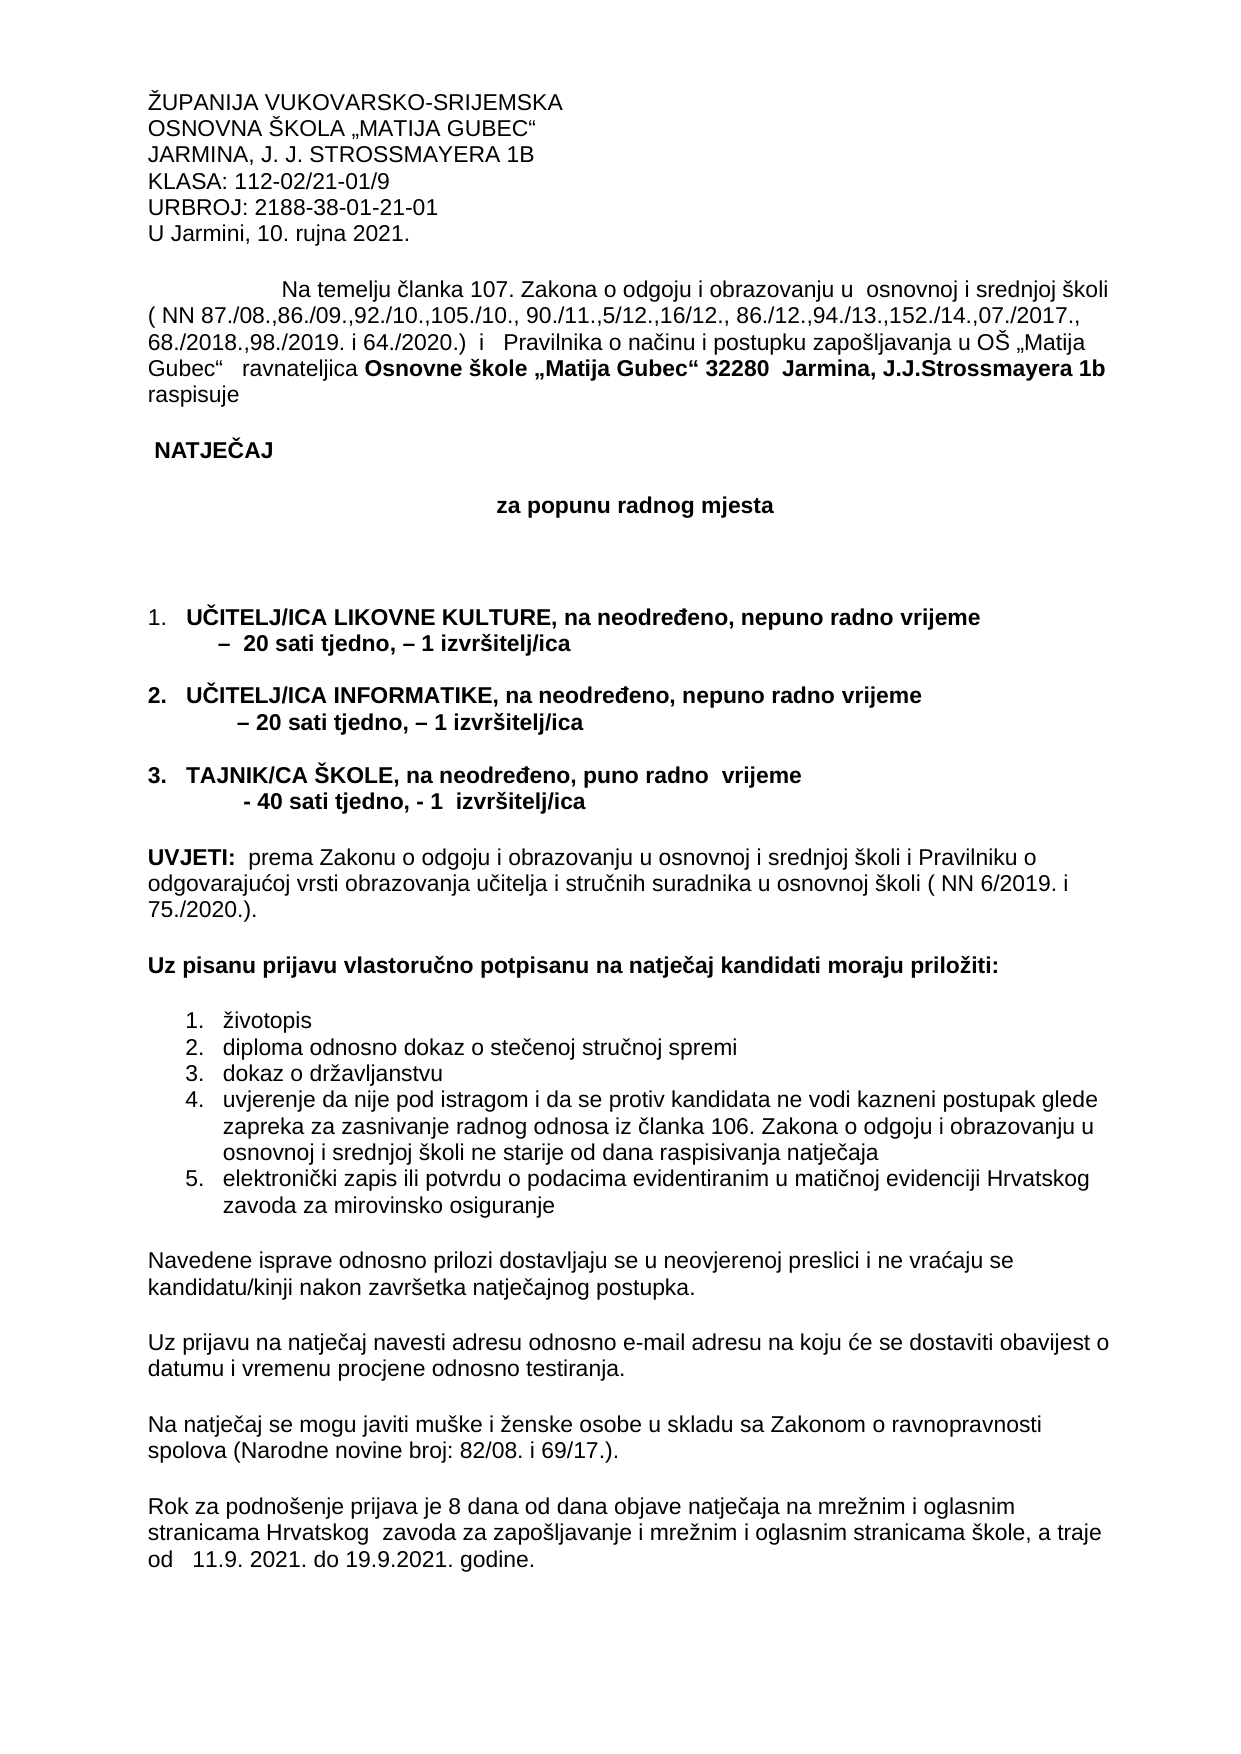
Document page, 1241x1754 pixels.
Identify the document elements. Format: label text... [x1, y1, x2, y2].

text Uz prijavu na natječaj navesti adresu odnosno e-mail adresu na koju će se dostaviti obavijest o datumu i vremenu procjene odnosno testiranja. [148, 1329, 1122, 1382]
text – 20 sati tjedno, – 1 izvršitelj/ica [148, 630, 1122, 656]
text za popunu radnog mjesta [148, 492, 1122, 519]
text Na natječaj se mogu javiti muške i ženske osobe u skladu sa Zakonom o ravnopravnosti spolova (Narodne novine broj: 82/08. i 69/17.). [148, 1411, 1122, 1464]
text Uz pisanu prijavu vlastoručno potpisanu na natječaj kandidati moraju priložiti: [148, 952, 1122, 978]
text UVJETI: prema Zakonu o odgoju i obrazovanju u osnovnoj i srednjoj školi i Pravilniku o odgovarajućoj vrsti obrazovanja učitelja i stručnih suradnika u osnovnoj školi ( NN 6/2019. i 75./2020.). [148, 843, 1122, 922]
text 3. TAJNIK/CA ŠKOLE, na neodređeno, puno radno vrijeme [148, 762, 1122, 788]
text Na temelju članka 107. Zakona o odgoju i obrazovanju u osnovnoj i srednjoj školi ( NN 87./08.,86./09.,92./10.,105./10., 90./11.,5/12.,16/12., 86./12.,94./13.,152./14.,07./2017., 68./2018.,98./2019. i 64./2020.) i Pravilnika o načinu i postupku zapošljavanja u OŠ „Matija Gubec“ ravnateljica Osnovne škole „Matija Gubec“ 32280 Jarmina, J.J.Strossmayera 1b raspisuje [148, 276, 1122, 408]
text JARMINA, J. J. STROSSMAYERA 1B [148, 141, 1122, 168]
text Rok za podnošenje prijava je 8 dana od dana objave natječaja na mrežnim i oglasnim stranicama Hrvatskog zavoda za zapošljavanje i mrežnim i oglasnim stranicama škole, a traje od 11.9. 2021. do 19.9.2021. godine. [148, 1493, 1122, 1572]
text ŽUPANIJA VUKOVARSKO-SRIJEMSKA [148, 89, 1122, 115]
text - 40 sati tjedno, - 1 izvršitelj/ica [148, 788, 1122, 814]
text U Jarmini, 10. rujna 2021. [148, 220, 1122, 247]
text KLASA: 112-02/21-01/9 [148, 168, 1122, 194]
text Navedene isprave odnosno prilozi dostavljaju se u neovjerenoj preslici i ne vraćaju se kandidatu/kinji nakon završetka natječajnog postupka. [148, 1247, 1122, 1300]
list elektronički zapis ili potvrdu o podacima evidentiranim u matičnoj evidenciji Hrvatskog zavoda za mirovinsko osiguranje [185, 1165, 1122, 1218]
list diploma odnosno dokaz o stečenoj stručnoj spremi [185, 1033, 1122, 1060]
text OSNOVNA ŠKOLA „MATIJA GUBEC“ [148, 115, 1122, 141]
text URBROJ: 2188-38-01-21-01 [148, 194, 1122, 220]
text NATJEČAJ [148, 437, 1122, 463]
text 1. UČITELJ/ICA LIKOVNE KULTURE, na neodređeno, nepuno radno vrijeme [148, 603, 1122, 630]
list dokaz o državljanstvu [185, 1060, 1122, 1086]
list uvjerenje da nije pod istragom i da se protiv kandidata ne vodi kazneni postupak glede zapreka za zasnivanje radnog odnosa iz članka 106. Zakona o odgoju i obrazovanju u osnovnoj i srednjoj školi ne starije od dana raspisivanja natječaja [185, 1086, 1122, 1165]
text – 20 sati tjedno, – 1 izvršitelj/ica [148, 709, 1122, 735]
text 2. UČITELJ/ICA INFORMATIKE, na neodređeno, nepuno radno vrijeme [148, 682, 1122, 709]
list životopis [185, 1007, 1122, 1033]
